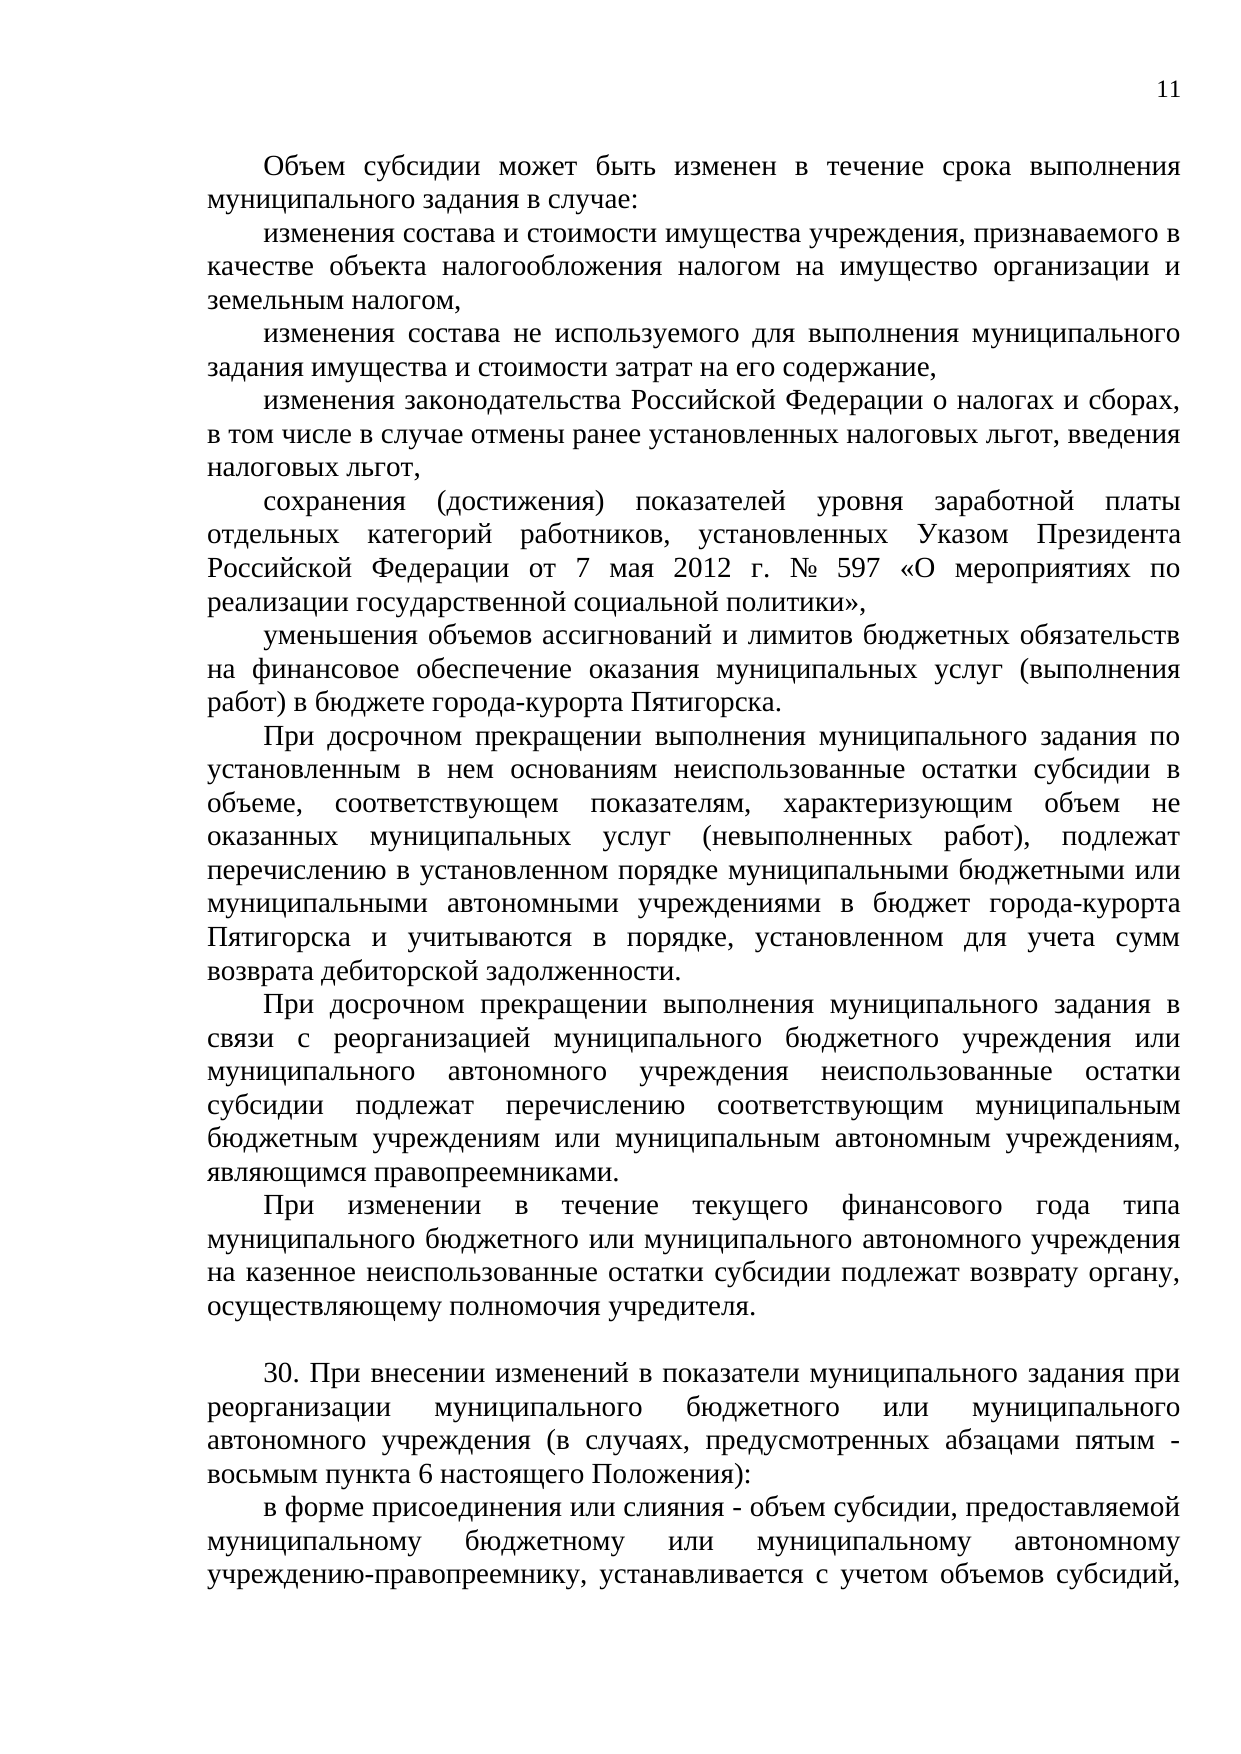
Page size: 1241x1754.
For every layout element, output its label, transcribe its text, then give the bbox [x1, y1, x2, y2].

text уменьшения объемов ассигнований и лимитов бюджетных обязательств на финансовое обеспечение оказания муниципальных услуг (выполнения работ) в бюджете города-курорта Пятигорска. [207, 617, 1181, 718]
text При досрочном прекращении выполнения муниципального задания по установленным в нем основаниям неиспользованные остатки субсидии в объеме, соответствующем показателям, характеризующим объем не оказанных муниципальных услуг (невыполненных работ), подлежат перечислению в установленном порядке муниципальными бюджетными или муниципальными автономными учреждениями в бюджет города-курорта Пятигорска и учитываются в порядке, установленном для учета сумм возврата дебиторской задолженности. [207, 718, 1181, 986]
text Объем субсидии может быть изменен в течение срока выполнения муниципального задания в случае: [207, 148, 1181, 215]
text При досрочном прекращении выполнения муниципального задания в связи с реорганизацией муниципального бюджетного учреждения или муниципального автономного учреждения неиспользованные остатки субсидии подлежат перечислению соответствующим муниципальным бюджетным учреждениям или муниципальным автономным учреждениям, являющимся правопреемниками. [207, 986, 1181, 1187]
text изменения законодательства Российской Федерации о налогах и сборах, в том числе в случае отмены ранее установленных налоговых льгот, введения налоговых льгот, [207, 382, 1181, 483]
text сохранения (достижения) показателей уровня заработной платы отдельных категорий работников, установленных Указом Президента Российской Федерации от 7 мая 2012 г. № 597 «О мероприятиях по реализации государственной социальной политики», [207, 483, 1181, 617]
text При изменении в течение текущего финансового года типа муниципального бюджетного или муниципального автономного учреждения на казенное неиспользованные остатки субсидии подлежат возврату органу, осуществляющему полномочия учредителя. [207, 1187, 1181, 1322]
text изменения состава и стоимости имущества учреждения, признаваемого в качестве объекта налогообложения налогом на имущество организации и земельным налогом, [207, 215, 1181, 315]
text изменения состава не используемого для выполнения муниципального задания имущества и стоимости затрат на его содержание, [207, 315, 1181, 382]
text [207, 1489, 1181, 1590]
text 30. При внесении изменений в показатели муниципального задания при реорганизации муниципального бюджетного или муниципального автономного учреждения (в случаях, предусмотренных абзацами пятым - восьмым пункта 6 настоящего Положения): [207, 1355, 1181, 1489]
